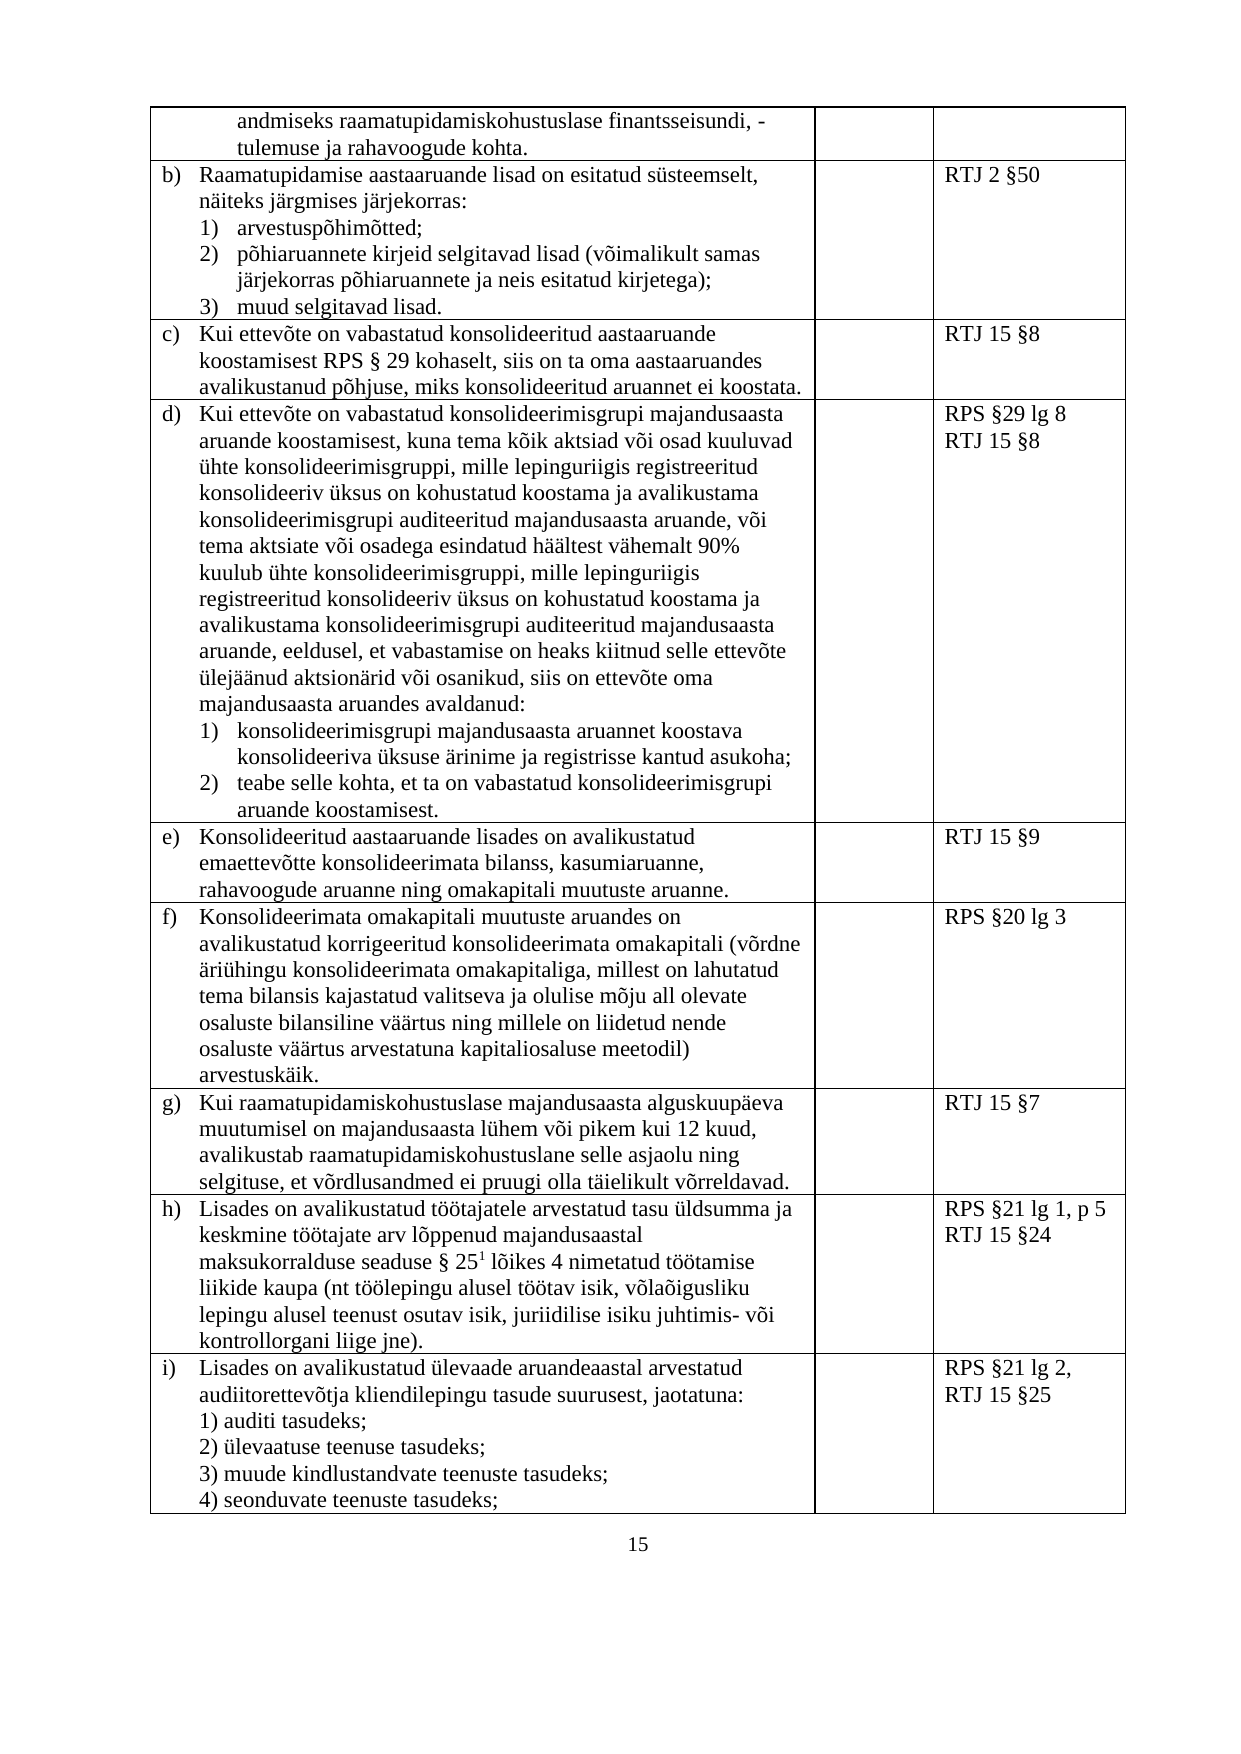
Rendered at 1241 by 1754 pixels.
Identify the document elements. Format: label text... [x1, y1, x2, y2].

table_cell [816, 108, 933, 160]
table_cell RTJ 15 §8 [934, 320, 1125, 399]
table_cell Konsolideerimata omakapitali muutuste aruandes on avalikustatud korrigeeritud konsolideerimata omakapitali (võrdne äriühingu konsolideerimata omakapitaliga, millest on lahutatud tema bilansis kajastatud valitseva ja olulise mõju all olevate osaluste bilansiline väärtus ning millele on liidetud nende osaluste väärtus arvestatuna kapitaliosaluse meetodil) arvestuskäik. [151, 903, 814, 1088]
table_cell Konsolideeritud aastaaruande lisades on avalikustatud emaettevõtte konsolideerimata bilanss, kasumiaruanne, rahavoogude aruanne ning omakapitali muutuste aruanne. [151, 823, 814, 902]
table_cell RTJ 15 §7 [934, 1089, 1125, 1194]
table_cell Kui ettevõte on vabastatud konsolideerimisgrupi majandusaasta aruande koostamisest, kuna tema kõik aktsiad või osad kuuluvad ühte konsolideerimisgruppi, mille lepinguriigis registreeritud konsolideeriv üksus on kohustatud koostama ja avalikustama konsolideerimisgrupi auditeeritud majandusaasta aruande, või tema aktsiate või osadega esindatud häältest vähemalt 90% kuulub ühte konsolideerimisgruppi, mille lepinguriigis registreeritud konsolideeriv üksus on kohustatud koostama ja avalikustama konsolideerimisgrupi auditeeritud majandusaasta aruande, eeldusel, et vabastamise on heaks kiitnud selle ettevõte ülejäänud aktsionärid või osanikud, siis on ettevõte oma majandusaasta aruandes avaldanud: konsolideerimisgrupi majandusaasta aruannet koostava konsolideeriva üksuse ärinime ja registrisse kantud asukoha; teabe selle kohta, et ta on vabastatud konsolideerimisgrupi aruande koostamisest. [151, 400, 814, 822]
table_cell Lisades on avalikustatud töötajatele arvestatud tasu üldsumma ja keskmine töötajate arv lõppenud majandusaastal maksukorralduse seaduse § 251 lõikes 4 nimetatud töötamise liikide kaupa (nt töölepingu alusel töötav isik, võlaõigusliku lepingu alusel teenust osutav isik, juriidilise isiku juhtimis- või kontrollorgani liige jne). [151, 1195, 814, 1353]
table_cell Kui ettevõte on vabastatud konsolideeritud aastaaruande koostamisest RPS § 29 kohaselt, siis on ta oma aastaaruandes avalikustanud põhjuse, miks konsolideeritud aruannet ei koostata. [151, 320, 814, 399]
table_cell RPS §21 lg 1, p 5 RTJ 15 §24 [934, 1195, 1125, 1353]
table_cell RTJ 15 §9 [934, 823, 1125, 902]
table_cell RPS §20 lg 3 [934, 903, 1125, 1088]
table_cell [151, 108, 814, 160]
table_cell RPS §29 lg 8 RTJ 15 §8 [934, 400, 1125, 822]
table_cell Raamatupidamise aastaaruande lisad on esitatud süsteemselt, näiteks järgmises järjekorras: arvestuspõhimõtted; põhiaruannete kirjeid selgitavad lisad (võimalikult samas järjekorras põhiaruannete ja neis esitatud kirjetega); muud selgitavad lisad. [151, 161, 814, 319]
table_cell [151, 1354, 814, 1512]
table_cell [816, 320, 933, 399]
table_cell [816, 1089, 933, 1194]
table_cell [816, 1354, 933, 1512]
table_cell [816, 1195, 933, 1353]
table_cell [816, 161, 933, 319]
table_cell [934, 108, 1125, 160]
table_cell [816, 400, 933, 822]
table_cell [816, 903, 933, 1088]
table_cell RTJ 2 §50 [934, 161, 1125, 319]
table_cell [816, 823, 933, 902]
table_cell Kui raamatupidamiskohustuslase majandusaasta alguskuupäeva muutumisel on majandusaasta lühem või pikem kui 12 kuud, avalikustab raamatupidamiskohustuslane selle asjaolu ning selgituse, et võrdlusandmed ei pruugi olla täielikult võrreldavad. [151, 1089, 814, 1194]
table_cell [934, 1354, 1125, 1512]
